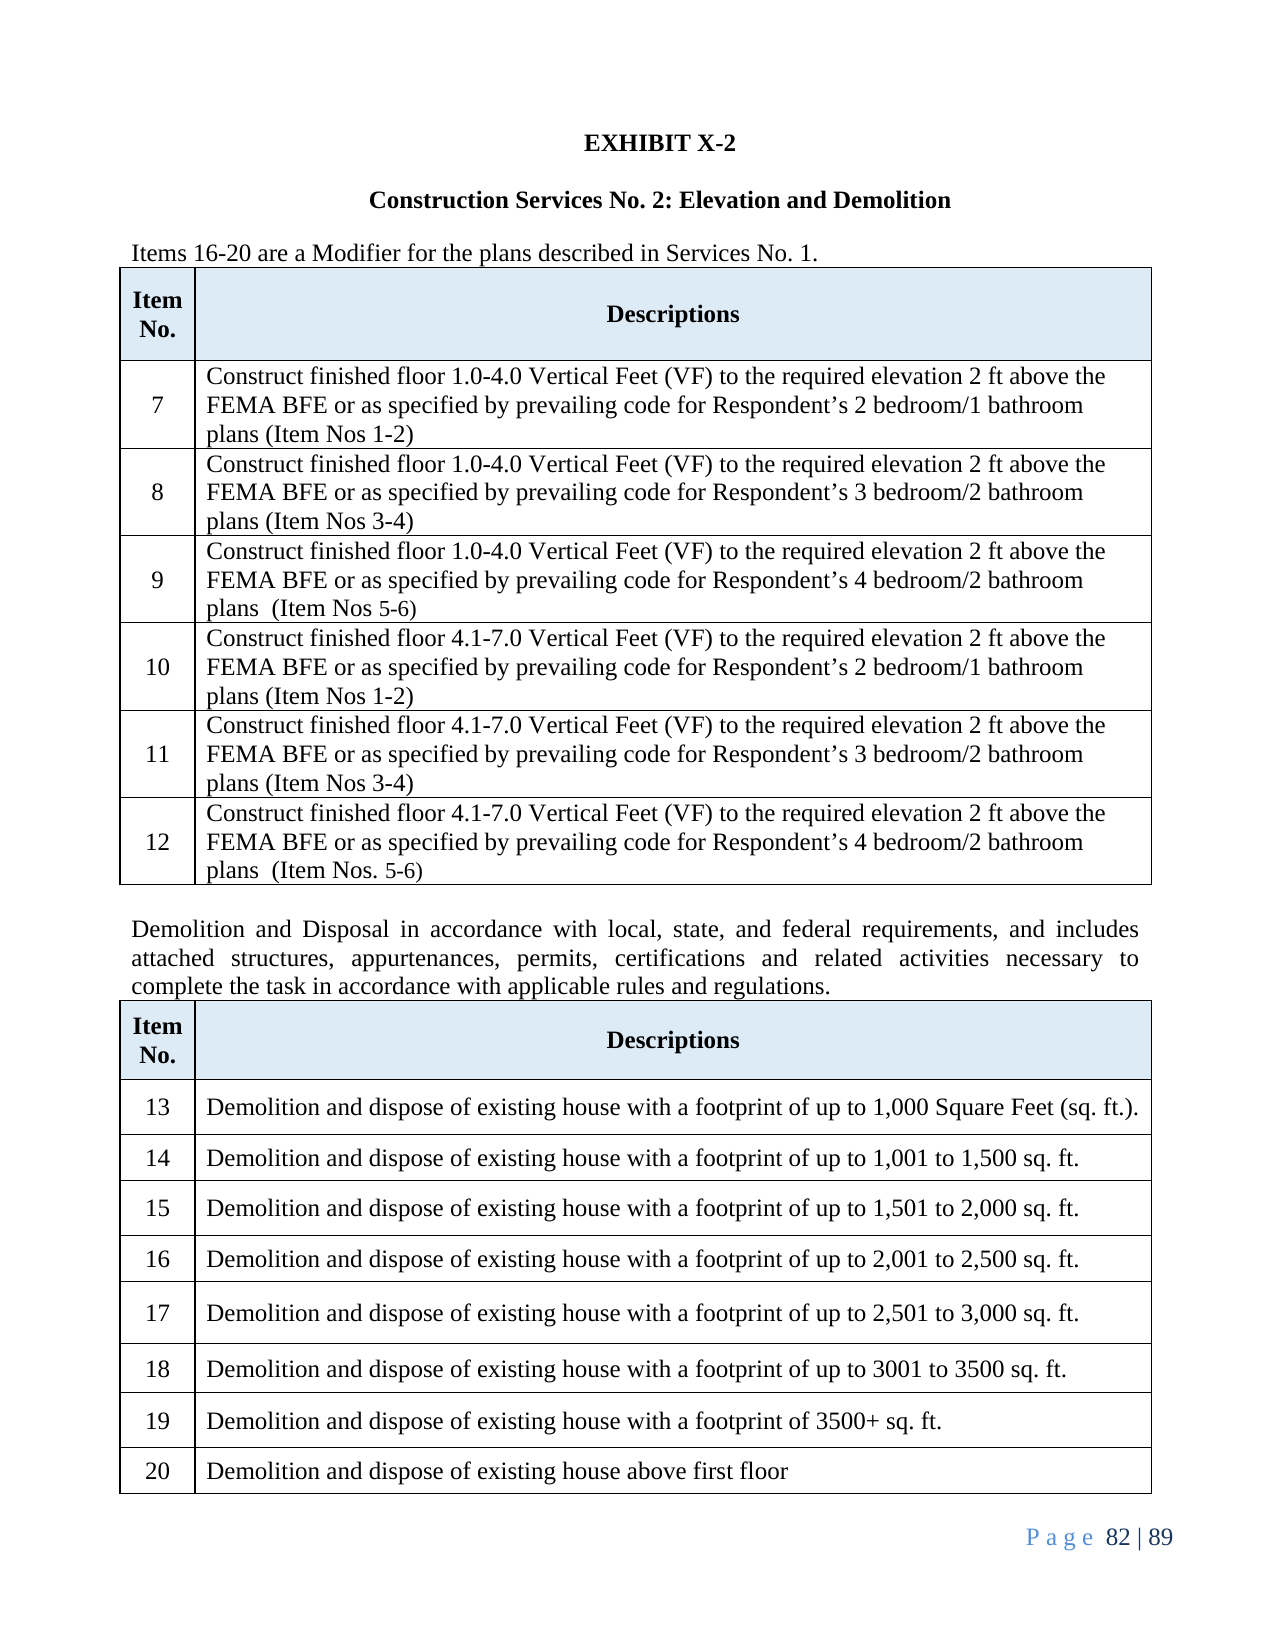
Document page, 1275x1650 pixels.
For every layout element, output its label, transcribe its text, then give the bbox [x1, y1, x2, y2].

table_header Construction Services No. 2: Elevation and Demolition [120, 157, 1275, 214]
table_cell Demolition and dispose of existing house with a footprint of up to 1,001 to 1,500 sq. ft. [196, 1135, 1151, 1180]
table_cell Demolition and dispose of existing house with a footprint of 3500+ sq. ft. [196, 1393, 1151, 1447]
table_cell Item No. [121, 1001, 194, 1079]
table_cell Item No. [121, 268, 194, 360]
table_cell Demolition and dispose of existing house above first floor [196, 1448, 1151, 1493]
table_cell Demolition and dispose of existing house with a footprint of up to 1,501 to 2,000 sq. ft. [196, 1181, 1151, 1235]
table_cell 13 [121, 1080, 194, 1134]
table_cell Construct finished floor 1.0-4.0 Vertical Feet (VF) to the required elevation 2 ft above the FEMA BFE or as specified by prevailing code for Respondent’s 2 bedroom/1 bathroom plans (Item Nos 1-2) [196, 361, 1151, 448]
table_cell 12 [121, 798, 194, 884]
table_cell Descriptions [196, 1001, 1151, 1079]
table_cell 18 [121, 1344, 194, 1392]
table_cell 10 [121, 623, 194, 709]
table_cell Items 16-20 are a Modifier for the plans described in Services No. 1. [120, 214, 1151, 267]
table_cell 11 [121, 711, 194, 797]
text EXHIBIT X-2 [120, 128, 1200, 157]
table_cell Construct finished floor 4.1-7.0 Vertical Feet (VF) to the required elevation 2 ft above the FEMA BFE or as specified by prevailing code for Respondent’s 2 bedroom/1 bathroom plans (Item Nos 1-2) [196, 623, 1151, 709]
table_cell Descriptions [196, 268, 1151, 360]
table_cell 8 [121, 449, 194, 535]
table_cell 14 [121, 1135, 194, 1180]
table_cell 19 [121, 1393, 194, 1447]
table_cell Demolition and Disposal in accordance with local, state, and federal requirements, and includes attached structures, appurtenances, permits, certifications and related activities necessary to complete the task in accordance with applicable rules and regulations. [120, 885, 1151, 1000]
table_cell Construct finished floor 4.1-7.0 Vertical Feet (VF) to the required elevation 2 ft above the FEMA BFE or as specified by prevailing code for Respondent’s 4 bedroom/2 bathroom plans (Item Nos. 5-6) [196, 798, 1151, 884]
table_cell Demolition and dispose of existing house with a footprint of up to 2,501 to 3,000 sq. ft. [196, 1282, 1151, 1343]
table_cell Demolition and dispose of existing house with a footprint of up to 2,001 to 2,500 sq. ft. [196, 1236, 1151, 1281]
table_cell Construct finished floor 1.0-4.0 Vertical Feet (VF) to the required elevation 2 ft above the FEMA BFE or as specified by prevailing code for Respondent’s 3 bedroom/2 bathroom plans (Item Nos 3-4) [196, 449, 1151, 535]
table_cell Construct finished floor 1.0-4.0 Vertical Feet (VF) to the required elevation 2 ft above the FEMA BFE or as specified by prevailing code for Respondent’s 4 bedroom/2 bathroom plans (Item Nos 5-6) [196, 536, 1151, 622]
table_cell 9 [121, 536, 194, 622]
table_cell Demolition and dispose of existing house with a footprint of up to 3001 to 3500 sq. ft. [196, 1344, 1151, 1392]
table_cell 15 [121, 1181, 194, 1235]
table_cell 7 [121, 361, 194, 448]
table_cell 20 [121, 1448, 194, 1493]
table_cell 17 [121, 1282, 194, 1343]
table_cell Construct finished floor 4.1-7.0 Vertical Feet (VF) to the required elevation 2 ft above the FEMA BFE or as specified by prevailing code for Respondent’s 3 bedroom/2 bathroom plans (Item Nos 3-4) [196, 711, 1151, 797]
table_cell 16 [121, 1236, 194, 1281]
table_cell Demolition and dispose of existing house with a footprint of up to 1,000 Square Feet (sq. ft.). [196, 1080, 1151, 1134]
